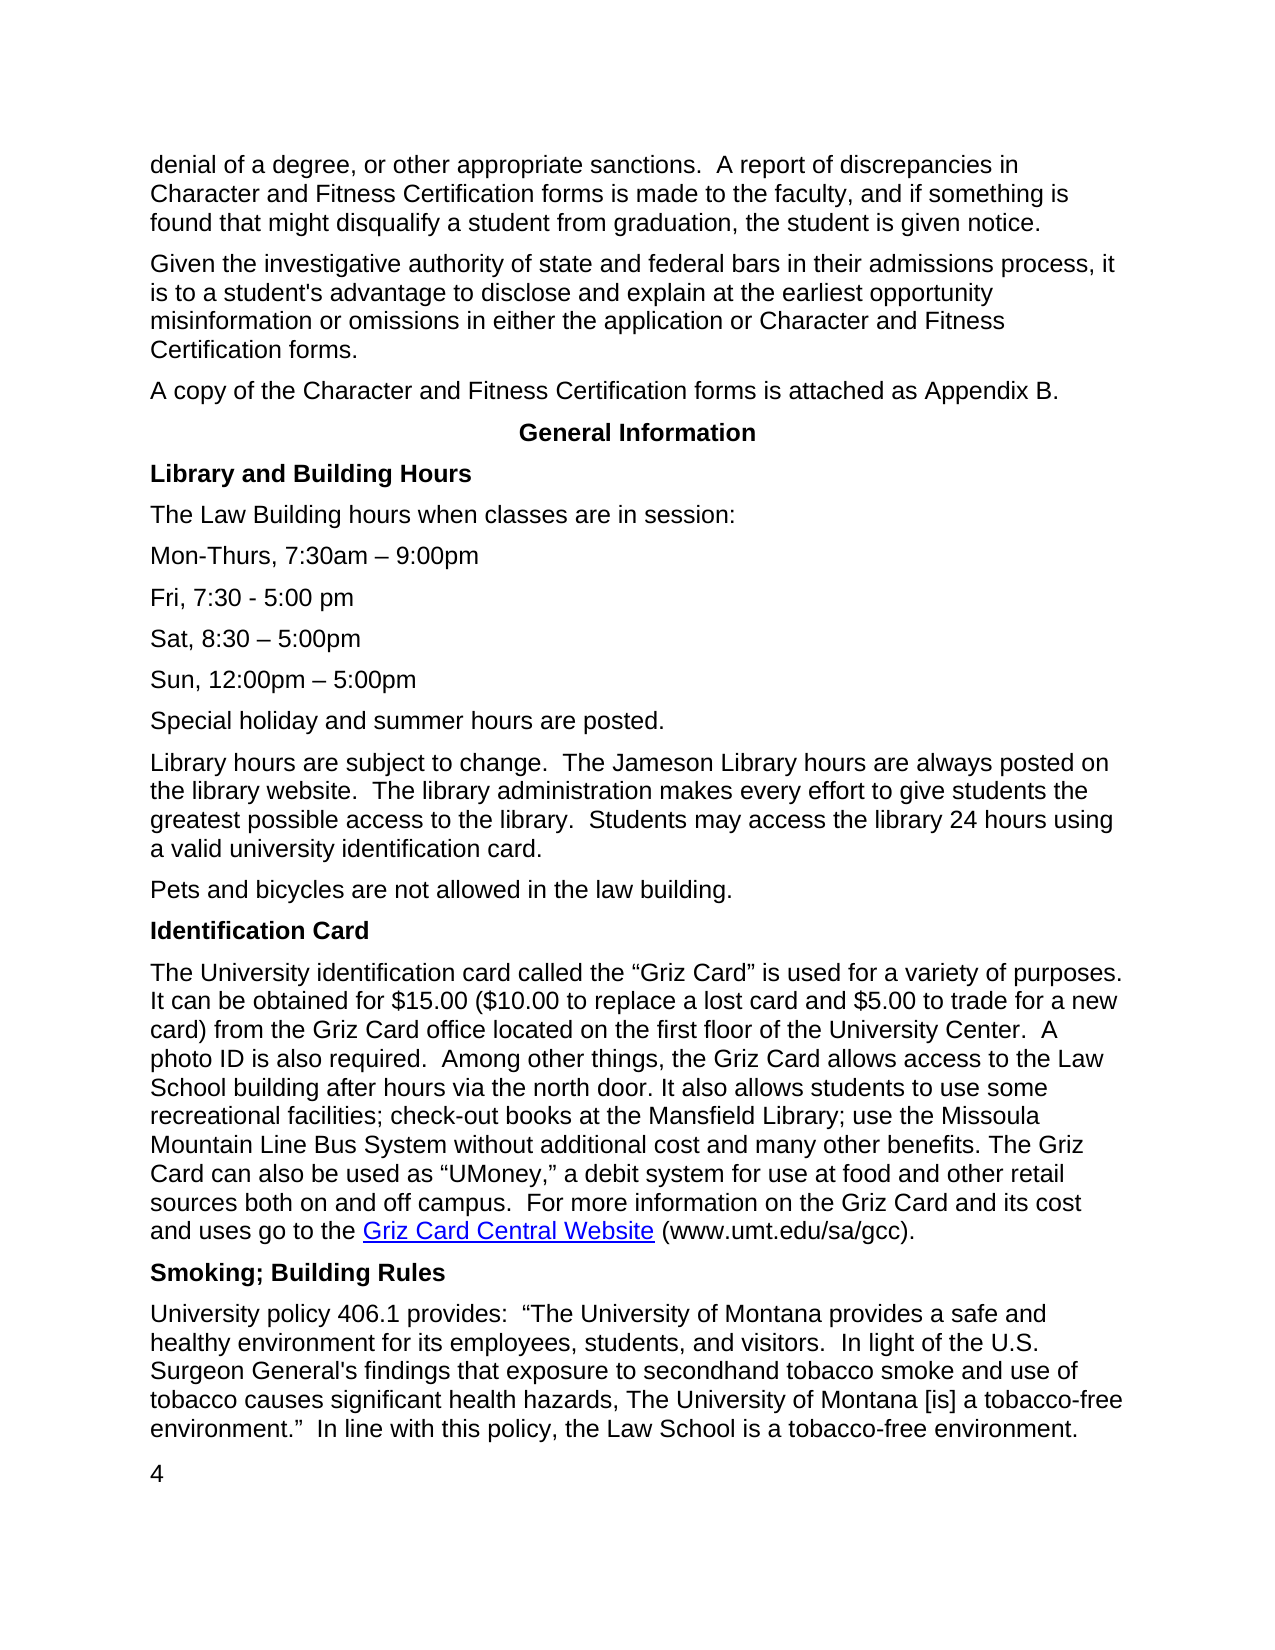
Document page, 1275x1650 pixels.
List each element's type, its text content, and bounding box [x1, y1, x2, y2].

text Sun, 12:00pm – 5:00pm [150, 665, 1125, 694]
subtitle General Information [150, 417, 1125, 446]
text Mon-Thurs, 7:30am – 9:00pm [150, 541, 1125, 570]
text Library hours are subject to change. The Jameson Library hours are always posted on the library website. The library administration makes every effort to give students the greatest possible access to the library. Students may access the library 24 hours using a valid university identification card. [150, 747, 1125, 862]
text A copy of the Character and Fitness Certification forms is attached as Appendix B. [150, 376, 1125, 405]
text Special holiday and summer hours are posted. [150, 706, 1125, 735]
text The Law Building hours when classes are in session: [150, 500, 1125, 529]
text Fri, 7:30 - 5:00 pm [150, 582, 1125, 611]
text The University identification card called the “Griz Card” is used for a variety of purposes. It can be obtained for $15.00 ($10.00 to replace a lost card and $5.00 to trade for a new card) from the Griz Card office located on the first floor of the University Center. A photo ID is also required. Among other things, the Griz Card allows access to the Law School building after hours via the north door. It also allows students to use some recreational facilities; check-out books at the Mansfield Library; use the Missoula Mountain Line Bus System without additional cost and many other benefits. The Griz Card can also be used as “UMoney,” a debit system for use at food and other retail sources both on and off campus. For more information on the Griz Card and its cost and uses go to the Griz Card Central Website (www.umt.edu/sa/gcc). [150, 957, 1125, 1245]
text University policy 406.1 provides: “The University of Montana provides a safe and healthy environment for its employees, students, and visitors. In light of the U.S. Surgeon General's findings that exposure to secondhand tobacco smoke and use of tobacco causes significant health hazards, The University of Montana [is] a tobacco-free environment.” In line with this policy, the Law School is a tobacco-free environment. [150, 1299, 1125, 1442]
text Sat, 8:30 – 5:00pm [150, 624, 1125, 652]
subtitle Library and Building Hours [150, 459, 1125, 487]
text Pets and bicycles are not allowed in the law building. [150, 875, 1125, 904]
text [150, 150, 1125, 236]
subtitle Identification Card [150, 916, 1125, 945]
subtitle Smoking; Building Rules [150, 1257, 1125, 1286]
text Given the investigative authority of state and federal bars in their admissions process, it is to a student's advantage to disclose and explain at the earliest opportunity misinformation or omissions in either the application or Character and Fitness Certification forms. [150, 249, 1125, 364]
